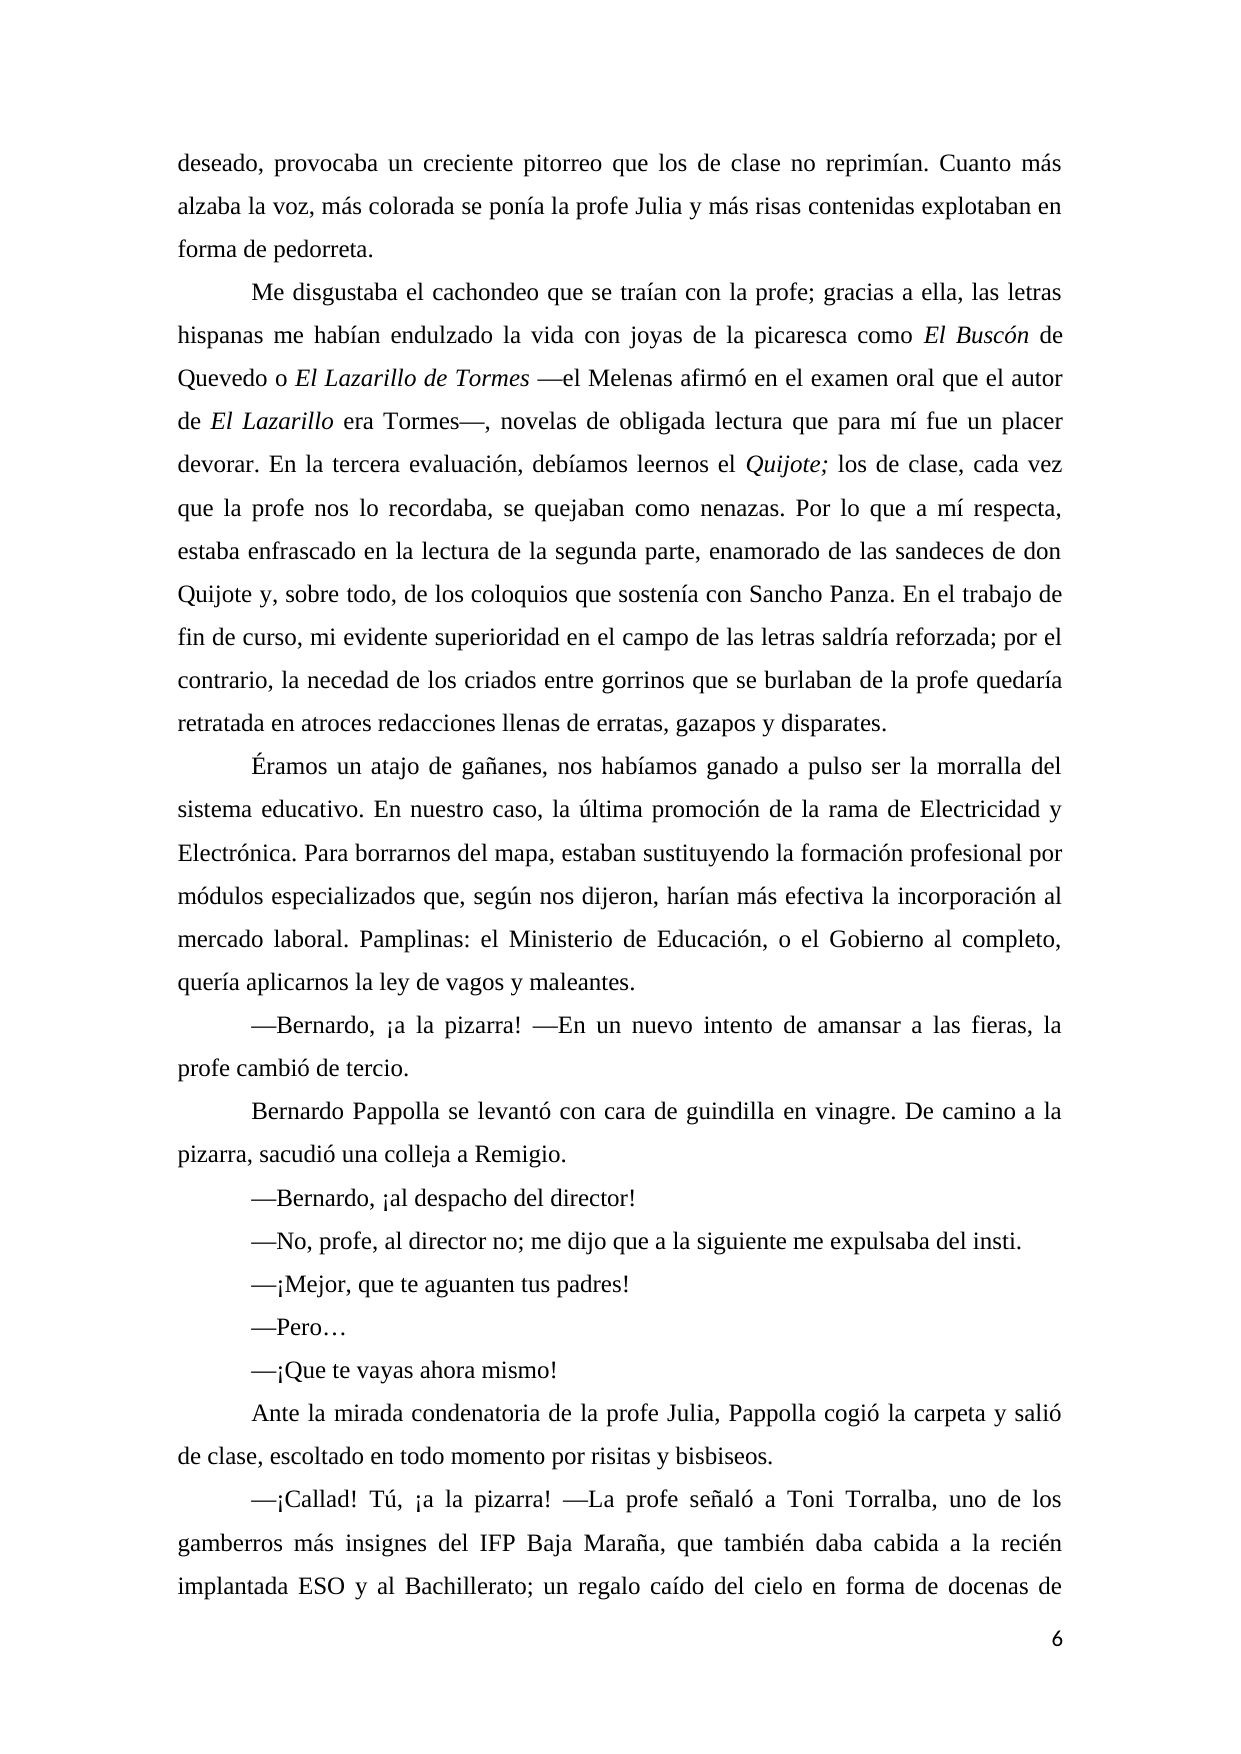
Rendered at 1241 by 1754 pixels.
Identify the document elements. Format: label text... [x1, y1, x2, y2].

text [177, 148, 1063, 263]
text —¡Mejor, que te aguanten tus padres! [177, 1269, 1063, 1298]
text —Bernardo, ¡al despacho del director! [177, 1183, 1063, 1211]
text —¡Que te vayas ahora mismo! [177, 1355, 1063, 1384]
text —Bernardo, ¡a la pizarra! —En un nuevo intento de amansar a las fieras, la profe cambió de tercio. [177, 1010, 1063, 1082]
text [177, 1484, 1063, 1599]
text Ante la mirada condenatoria de la profe Julia, Pappolla cogió la carpeta y salió de clase, escoltado en todo momento por risitas y bisbiseos. [177, 1398, 1063, 1470]
text —No, profe, al director no; me dijo que a la siguiente me expulsaba del insti. [177, 1226, 1063, 1254]
text Me disgustaba el cachondeo que se traían con la profe; gracias a ella, las letras hispanas me habían endulzado la vida con joyas de la picaresca como El Buscón de Quevedo o El Lazarillo de Tormes —el Melenas afirmó en el examen oral que el autor de El Lazarillo era Tormes—, novelas de obligada lectura que para mí fue un placer devorar. En la tercera evaluación, debíamos leernos el Quijote; los de clase, cada vez que la profe nos lo recordaba, se quejaban como nenazas. Por lo que a mí respecta, estaba enfrascado en la lectura de la segunda parte, enamorado de las sandeces de don Quijote y, sobre todo, de los coloquios que sostenía con Sancho Panza. En el trabajo de fin de curso, mi evidente superioridad en el campo de las letras saldría reforzada; por el contrario, la necedad de los criados entre gorrinos que se burlaban de la profe quedaría retratada en atroces redacciones llenas de erratas, gazapos y disparates. [177, 277, 1063, 737]
text Bernardo Pappolla se levantó con cara de guindilla en vinagre. De camino a la pizarra, sacudió una colleja a Remigio. [177, 1096, 1063, 1168]
text —Pero… [177, 1312, 1063, 1341]
text Éramos un atajo de gañanes, nos habíamos ganado a pulso ser la morralla del sistema educativo. En nuestro caso, la última promoción de la rama de Electricidad y Electrónica. Para borrarnos del mapa, estaban sustituyendo la formación profesional por módulos especializados que, según nos dijeron, harían más efectiva la incorporación al mercado laboral. Pamplinas: el Ministerio de Educación, o el Gobierno al completo, quería aplicarnos la ley de vagos y maleantes. [177, 751, 1063, 996]
